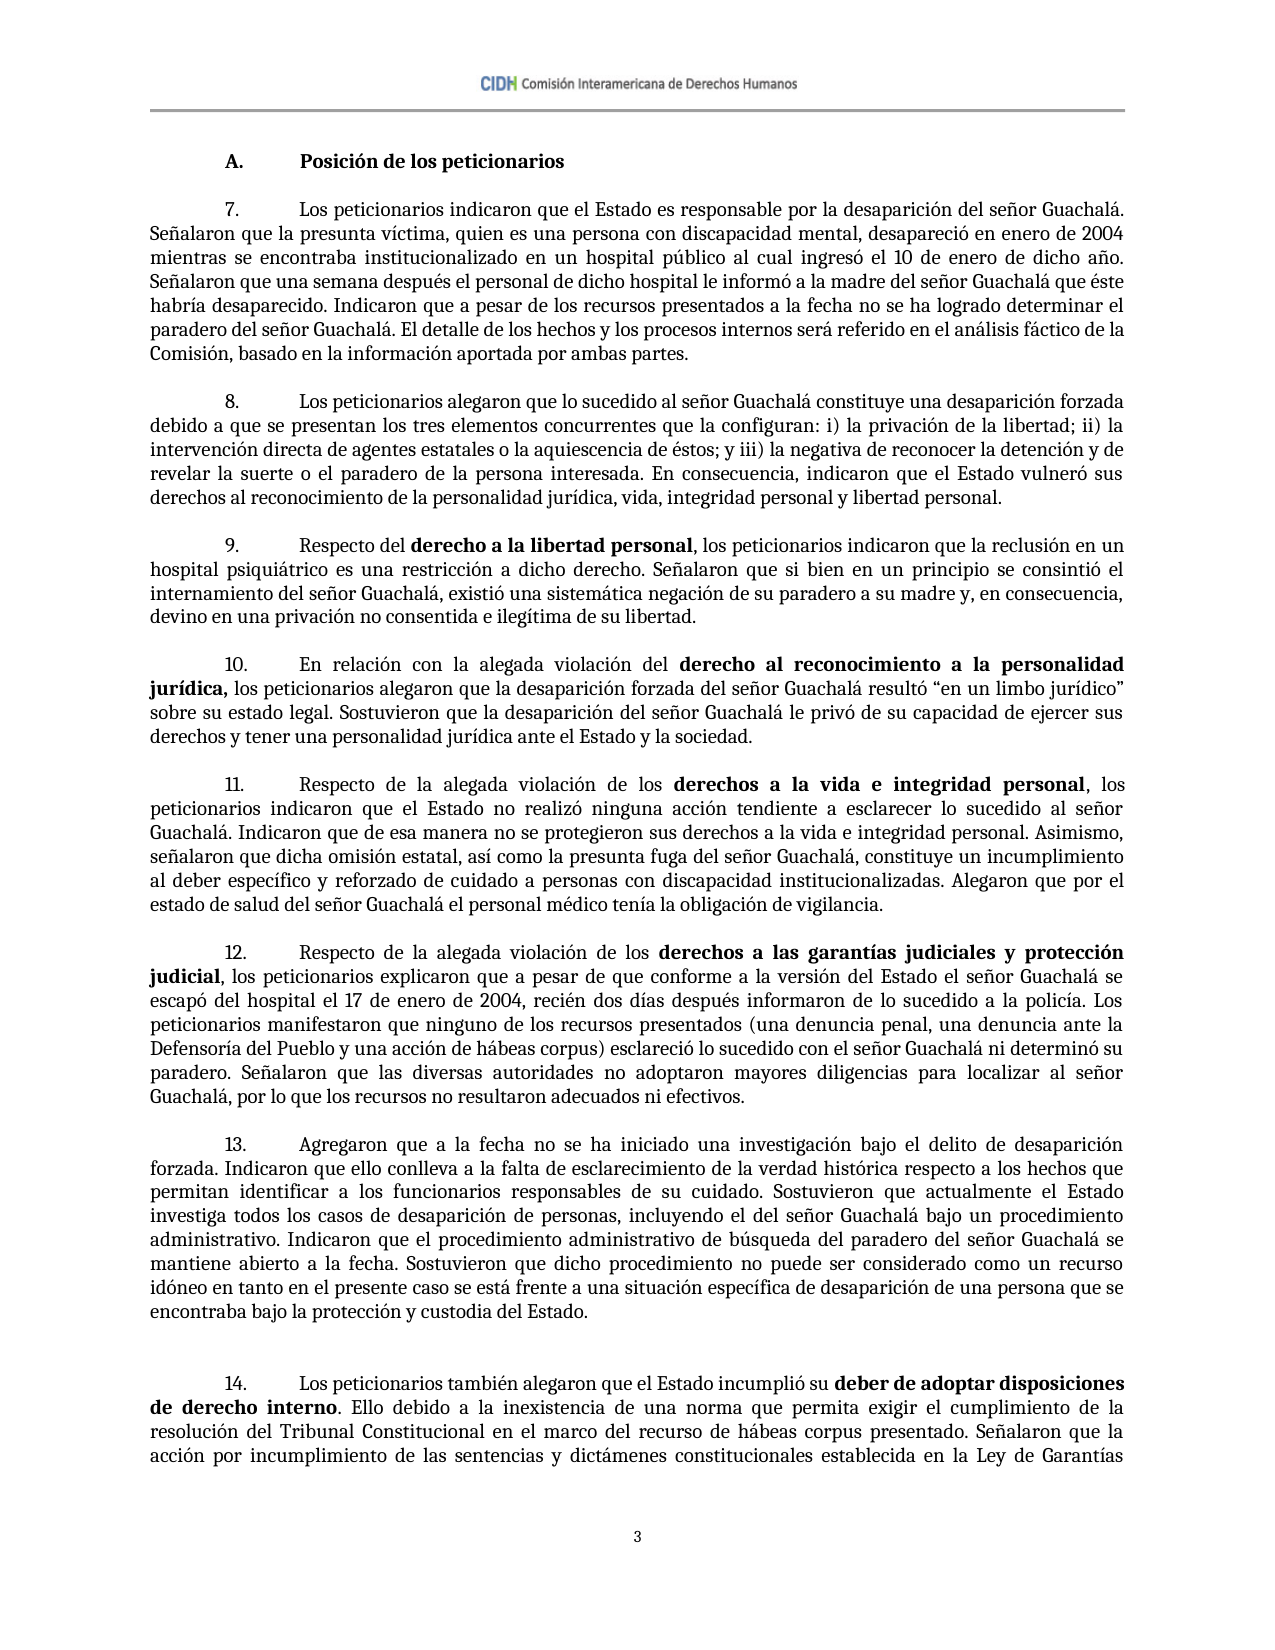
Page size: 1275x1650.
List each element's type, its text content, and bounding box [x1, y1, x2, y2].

list Respecto de la alegada violación de los derechos a las garantías judiciales y protección judicial, los peticionarios explicaron que a pesar de que conforme a la versión del Estado el señor Guachalá se escapó del hospital el 17 de enero de 2004, recién dos días después informaron de lo sucedido a la policía. Los peticionarios manifestaron que ninguno de los recursos presentados (una denuncia penal, una denuncia ante la Defensoría del Pueblo y una acción de hábeas corpus) esclareció lo sucedido con el señor Guachalá ni determinó su paradero. Señalaron que las diversas autoridades no adoptaron mayores diligencias para localizar al señor Guachalá, por lo que los recursos no resultaron adecuados ni efectivos. [150, 941, 1125, 1108]
list Respecto de la alegada violación de los derechos a la vida e integridad personal, los peticionarios indicaron que el Estado no realizó ninguna acción tendiente a esclarecer lo sucedido al señor Guachalá. Indicaron que de esa manera no se protegieron sus derechos a la vida e integridad personal. Asimismo, señalaron que dicha omisión estatal, así como la presunta fuga del señor Guachalá, constituye un incumplimiento al deber específico y reforzado de cuidado a personas con discapacidad institucionalizadas. Alegaron que por el estado de salud del señor Guachalá el personal médico tenía la obligación de vigilancia. [150, 773, 1125, 917]
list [150, 1372, 1125, 1468]
picture [475, 75, 800, 93]
list Agregaron que a la fecha no se ha iniciado una investigación bajo el delito de desaparición forzada. Indicaron que ello conlleva a la falta de esclarecimiento de la verdad histórica respecto a los hechos que permitan identificar a los funcionarios responsables de su cuidado. Sostuvieron que actualmente el Estado investiga todos los casos de desaparición de personas, incluyendo el del señor Guachalá bajo un procedimiento administrativo. Indicaron que el procedimiento administrativo de búsqueda del paradero del señor Guachalá se mantiene abierto a la fecha. Sostuvieron que dicho procedimiento no puede ser considerado como un recurso idóneo en tanto en el presente caso se está frente a una situación específica de desaparición de una persona que se encontraba bajo la protección y custodia del Estado. [150, 1132, 1125, 1324]
list Los peticionarios alegaron que lo sucedido al señor Guachalá constituye una desaparición forzada debido a que se presentan los tres elementos concurrentes que la configuran: i) la privación de la libertad; ii) la intervención directa de agentes estatales o la aquiescencia de éstos; y iii) la negativa de reconocer la detención y de revelar la suerte o el paradero de la persona interesada. En consecuencia, indicaron que el Estado vulneró sus derechos al reconocimiento de la personalidad jurídica, vida, integridad personal y libertad personal. [150, 389, 1125, 509]
list En relación con la alegada violación del derecho al reconocimiento a la personalidad jurídica, los peticionarios alegaron que la desaparición forzada del señor Guachalá resultó “en un limbo jurídico” sobre su estado legal. Sostuvieron que la desaparición del señor Guachalá le privó de su capacidad de ejercer sus derechos y tener una personalidad jurídica ante el Estado y la sociedad. [150, 653, 1125, 749]
list Respecto del derecho a la libertad personal, los peticionarios indicaron que la reclusión en un hospital psiquiátrico es una restricción a dicho derecho. Señalaron que si bien en un principio se consintió el internamiento del señor Guachalá, existió una sistemática negación de su paradero a su madre y, en consecuencia, devino en una privación no consentida e ilegítima de su libertad. [150, 533, 1125, 629]
subtitle Posición de los peticionarios [225, 150, 1125, 174]
list Los peticionarios indicaron que el Estado es responsable por la desaparición del señor Guachalá. Señalaron que la presunta víctima, quien es una persona con discapacidad mental, desapareció en enero de 2004 mientras se encontraba institucionalizado en un hospital público al cual ingresó el 10 de enero de dicho año. Señalaron que una semana después el personal de dicho hospital le informó a la madre del señor Guachalá que éste habría desaparecido. Indicaron que a pesar de los recursos presentados a la fecha no se ha logrado determinar el paradero del señor Guachalá. El detalle de los hechos y los procesos internos será referido en el análisis fáctico de la Comisión, basado en la información aportada por ambas partes. [150, 198, 1125, 366]
